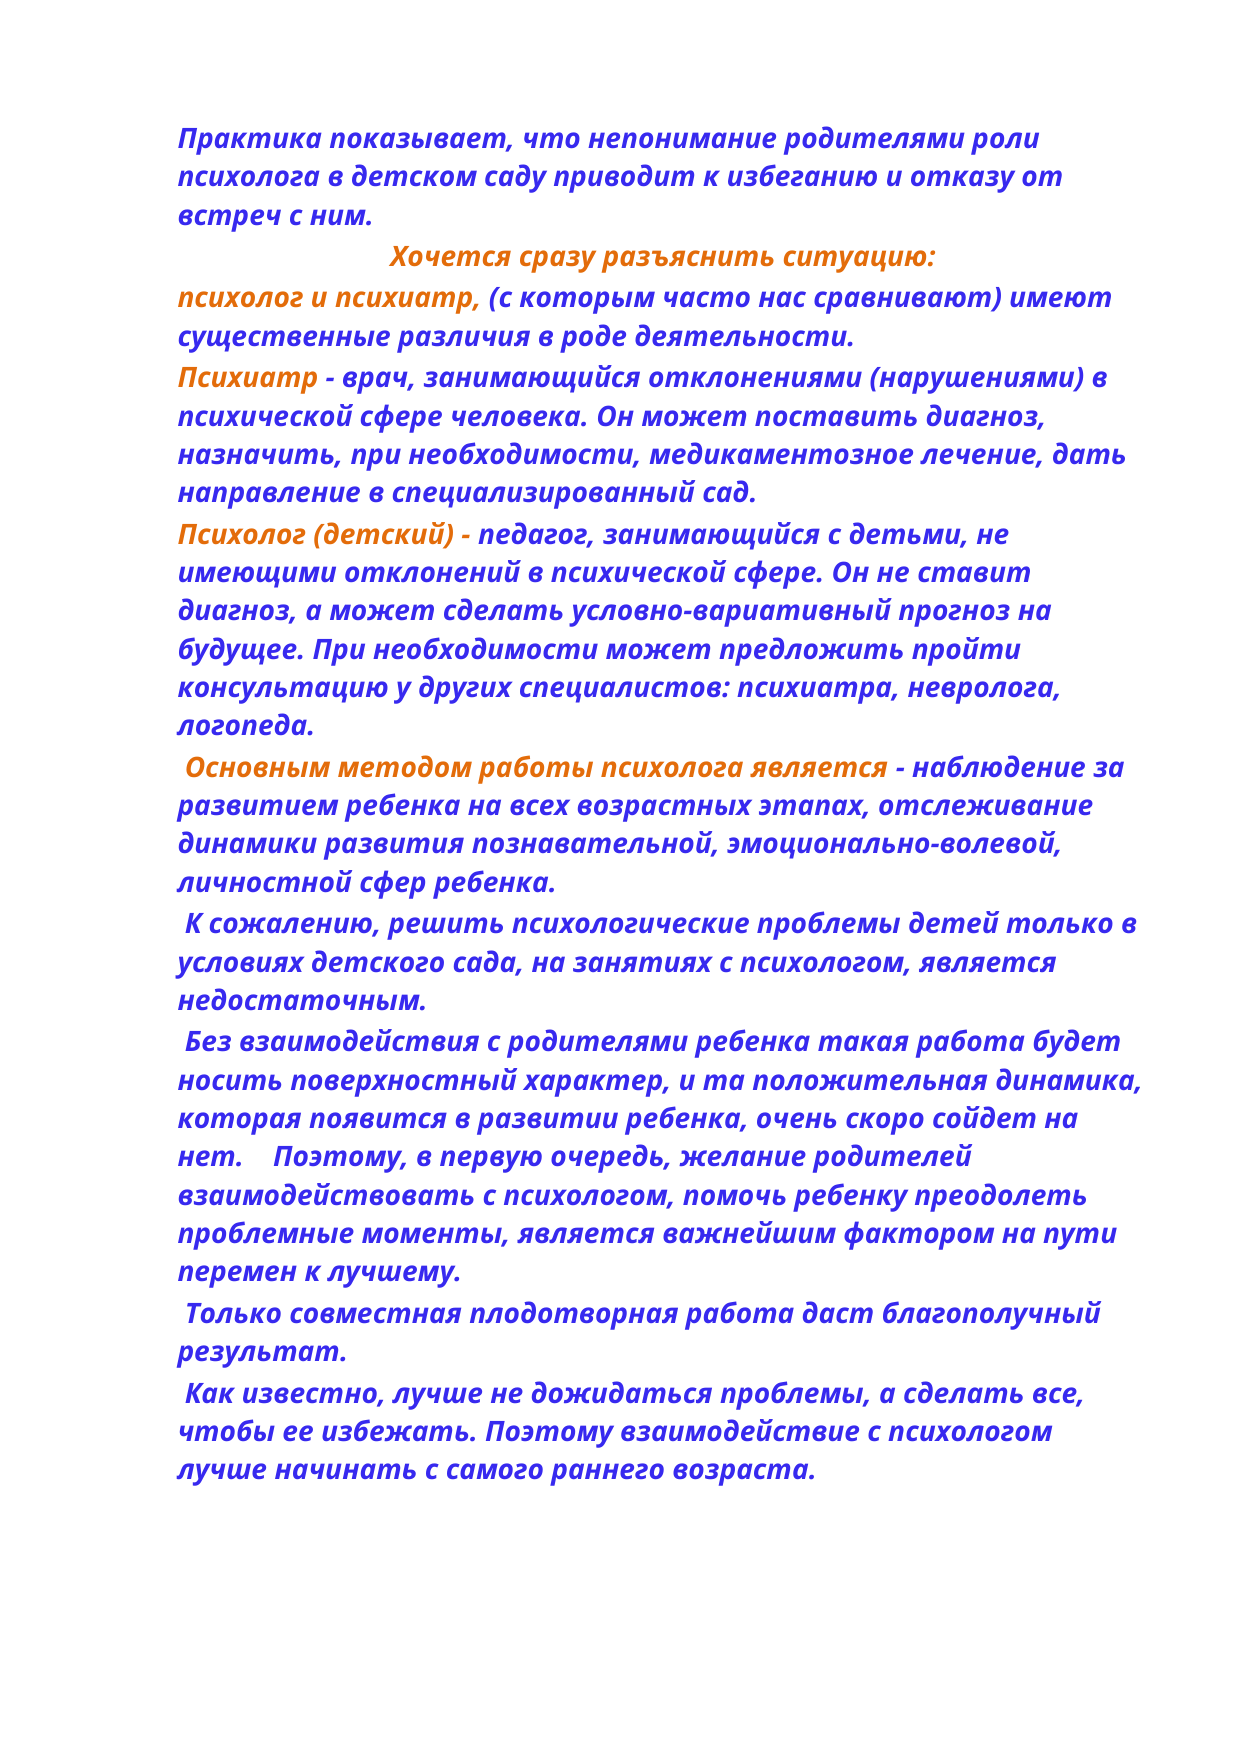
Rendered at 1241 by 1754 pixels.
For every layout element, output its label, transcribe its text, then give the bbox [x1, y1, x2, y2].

text Психиатр - врач, занимающийся отклонениями (нарушениями) в психической сфере человека. Он может поставить диагноз, назначить, при необходимости, медикаментозное лечение, дать направление в специализированный сад. [177, 357, 1152, 511]
text Только совместная плодотворная работа даст благополучный результат. [177, 1293, 1152, 1370]
text психолог и психиатр, (с которым часто нас сравнивают) имеют существенные различия в роде деятельности. [177, 278, 1152, 354]
text Хочется сразу разъяснить ситуацию: [177, 236, 1152, 274]
text К сожалению, решить психологические проблемы детей только в условиях детского сада, на занятиях с психологом, является недостаточным. [177, 903, 1152, 1018]
text Без взаимодействия с родителями ребенка такая работа будет носить поверхностный характер, и та положительная динамика, которая появится в развитии ребенка, очень скоро сойдет на нет. Поэтому, в первую очередь, желание родителей взаимодействовать с психологом, помочь ребенку преодолеть проблемные моменты, является важнейшим фактором на пути перемен к лучшему. [177, 1022, 1152, 1290]
text Психолог (детский) - педагог, занимающийся с детьми, не имеющими отклонений в психической сфере. Он не ставит диагноз, а может сделать условно-вариативный прогноз на будущее. При необходимости может предложить пройти консультацию у других специалистов: психиатра, невролога, логопеда. [177, 514, 1152, 744]
text Как известно, лучше не дожидаться проблемы, а сделать все, чтобы ее избежать. Поэтому взаимодействие с психологом лучше начинать с самого раннего возраста. [177, 1373, 1152, 1488]
text Основным методом работы психолога является - наблюдение за развитием ребенка на всех возрастных этапах, отслеживание динамики развития познавательной, эмоционально-волевой, личностной сфер ребенка. [177, 747, 1152, 900]
text Практика показывает, что непонимание родителями роли психолога в детском саду приводит к избеганию и отказу от встреч с ним. [177, 118, 1152, 233]
